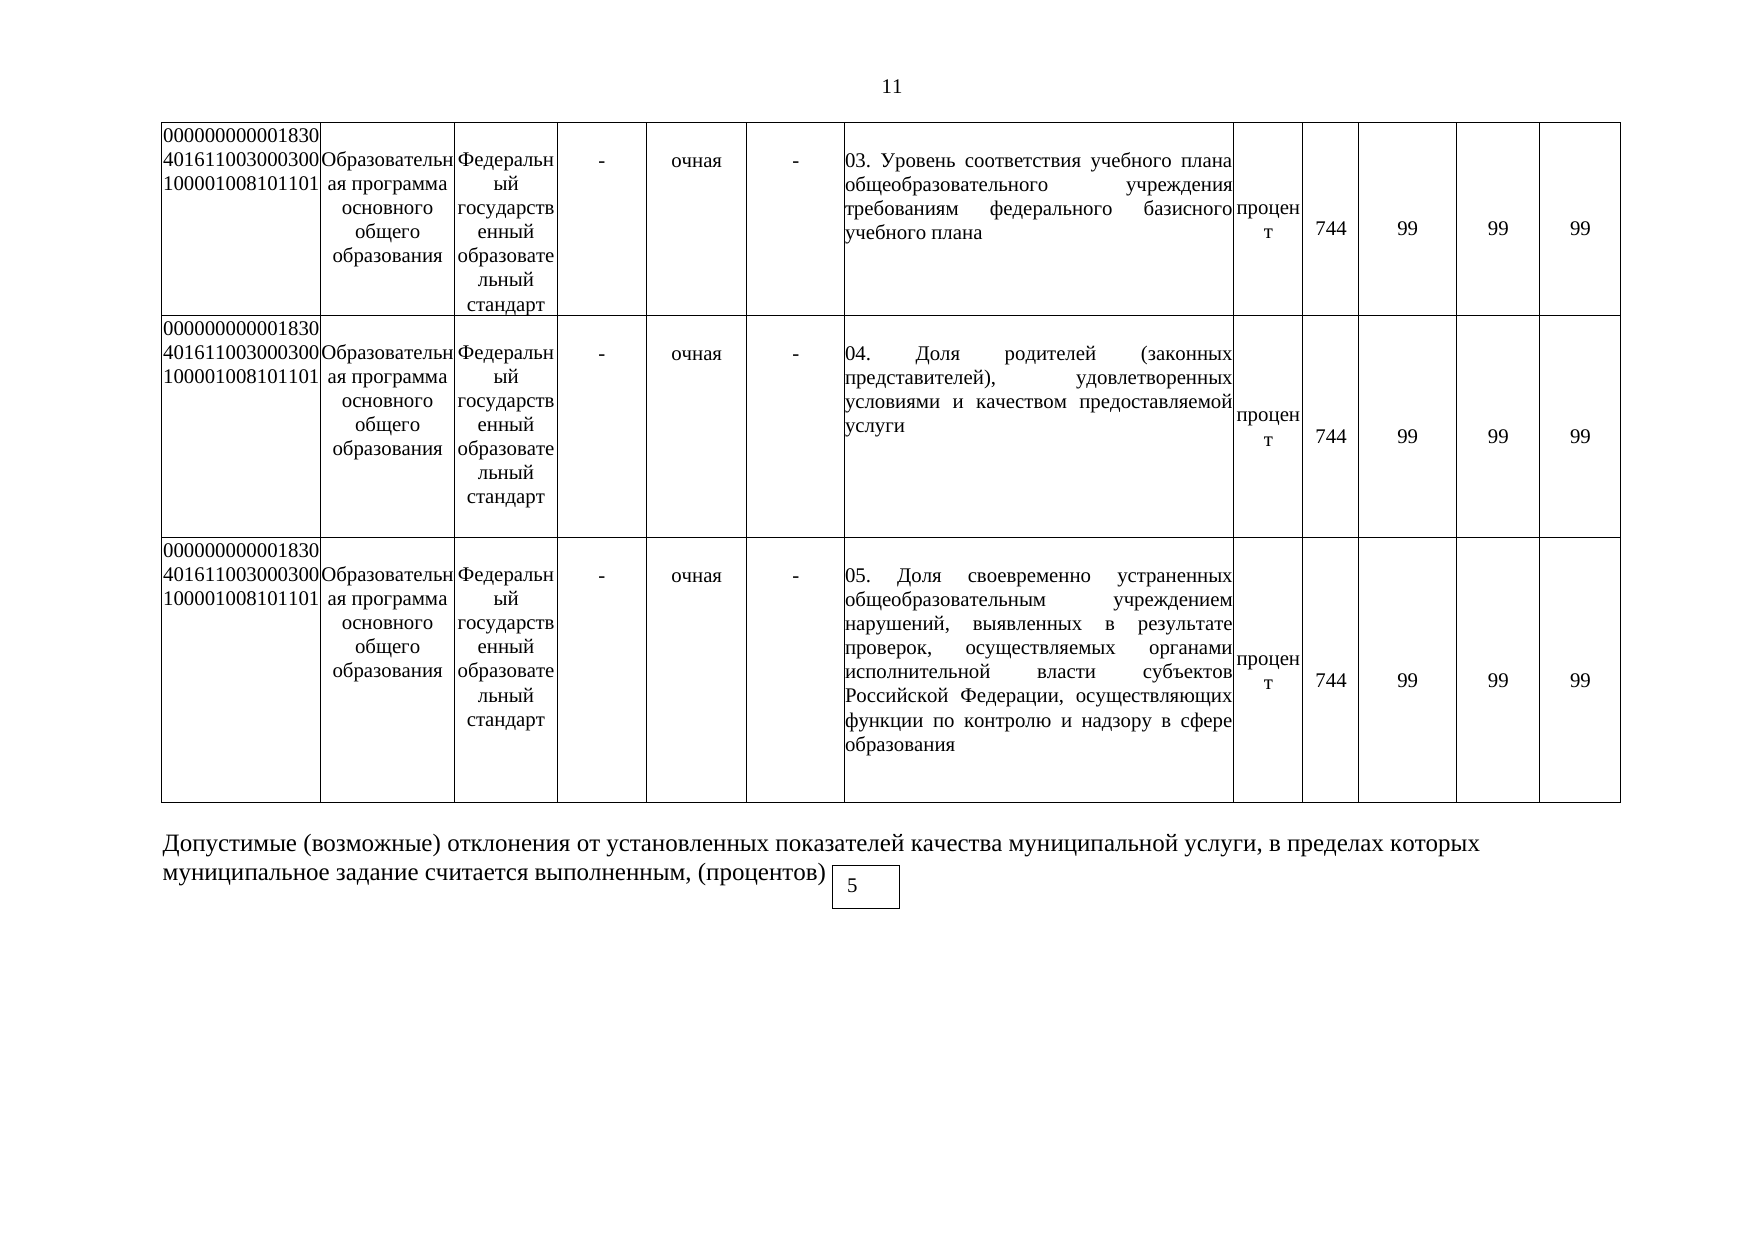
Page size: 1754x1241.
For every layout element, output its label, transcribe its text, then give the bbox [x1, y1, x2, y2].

table_cell 99 [1457, 538, 1539, 802]
table_cell - [747, 316, 844, 537]
table_cell 99 [1540, 538, 1620, 802]
table_cell Федеральный государственный образовательный стандарт [455, 538, 557, 802]
table_cell процент [1234, 538, 1302, 802]
table_cell очная [647, 538, 746, 802]
table_cell 05. Доля своевременно устраненных общеобразовательным учреждением нарушений, выявленных в результате проверок, осуществляемых органами исполнительной власти субъектов Российской Федерации, осуществляющих функции по контролю и надзору в сфере образования [845, 538, 1233, 802]
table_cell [321, 123, 454, 315]
table_cell процент [1234, 123, 1302, 315]
table_cell 99 [1359, 316, 1456, 537]
table_cell - [747, 123, 844, 315]
table_cell - [747, 538, 844, 802]
table_cell 99 [1457, 316, 1539, 537]
table_cell 04. Доля родителей (законных представителей), удовлетворенных условиями и качеством предоставляемой услуги [845, 316, 1233, 537]
text Допустимые (возможные) отклонения от установленных показателей качества муниципальной услуги, в пределах которых муниципальное задание считается выполненным, (процентов) [826, 828, 1621, 886]
table_cell Образовательная программа основного общего образования [321, 538, 454, 802]
table_cell 744 [1303, 316, 1358, 537]
table_cell 744 [1303, 538, 1358, 802]
table_cell - [558, 316, 646, 537]
table_cell 744 [1303, 123, 1358, 315]
table_cell очная [647, 316, 746, 537]
table_cell Образовательная программа основного общего образования [321, 316, 454, 537]
table_cell 000000000001830401611003000300100001008101101 [162, 538, 320, 802]
table_cell процент [1234, 316, 1302, 537]
table_cell 99 [1457, 123, 1539, 315]
table_cell 99 [1359, 123, 1456, 315]
table_cell Федеральный государственный образовательный стандарт [455, 316, 557, 537]
table_cell 99 [1540, 316, 1620, 537]
table_cell 03. Уровень соответствия учебного плана общеобразовательного учреждения требованиям федерального базисного учебного плана [845, 123, 1233, 315]
table_cell - [558, 538, 646, 802]
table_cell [162, 123, 320, 315]
table_cell очная [647, 123, 746, 315]
table_cell 99 [1540, 123, 1620, 315]
table_cell 99 [1359, 538, 1456, 802]
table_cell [455, 123, 557, 315]
table_cell - [558, 123, 646, 315]
table_cell 000000000001830401611003000300100001008101101 [162, 316, 320, 537]
